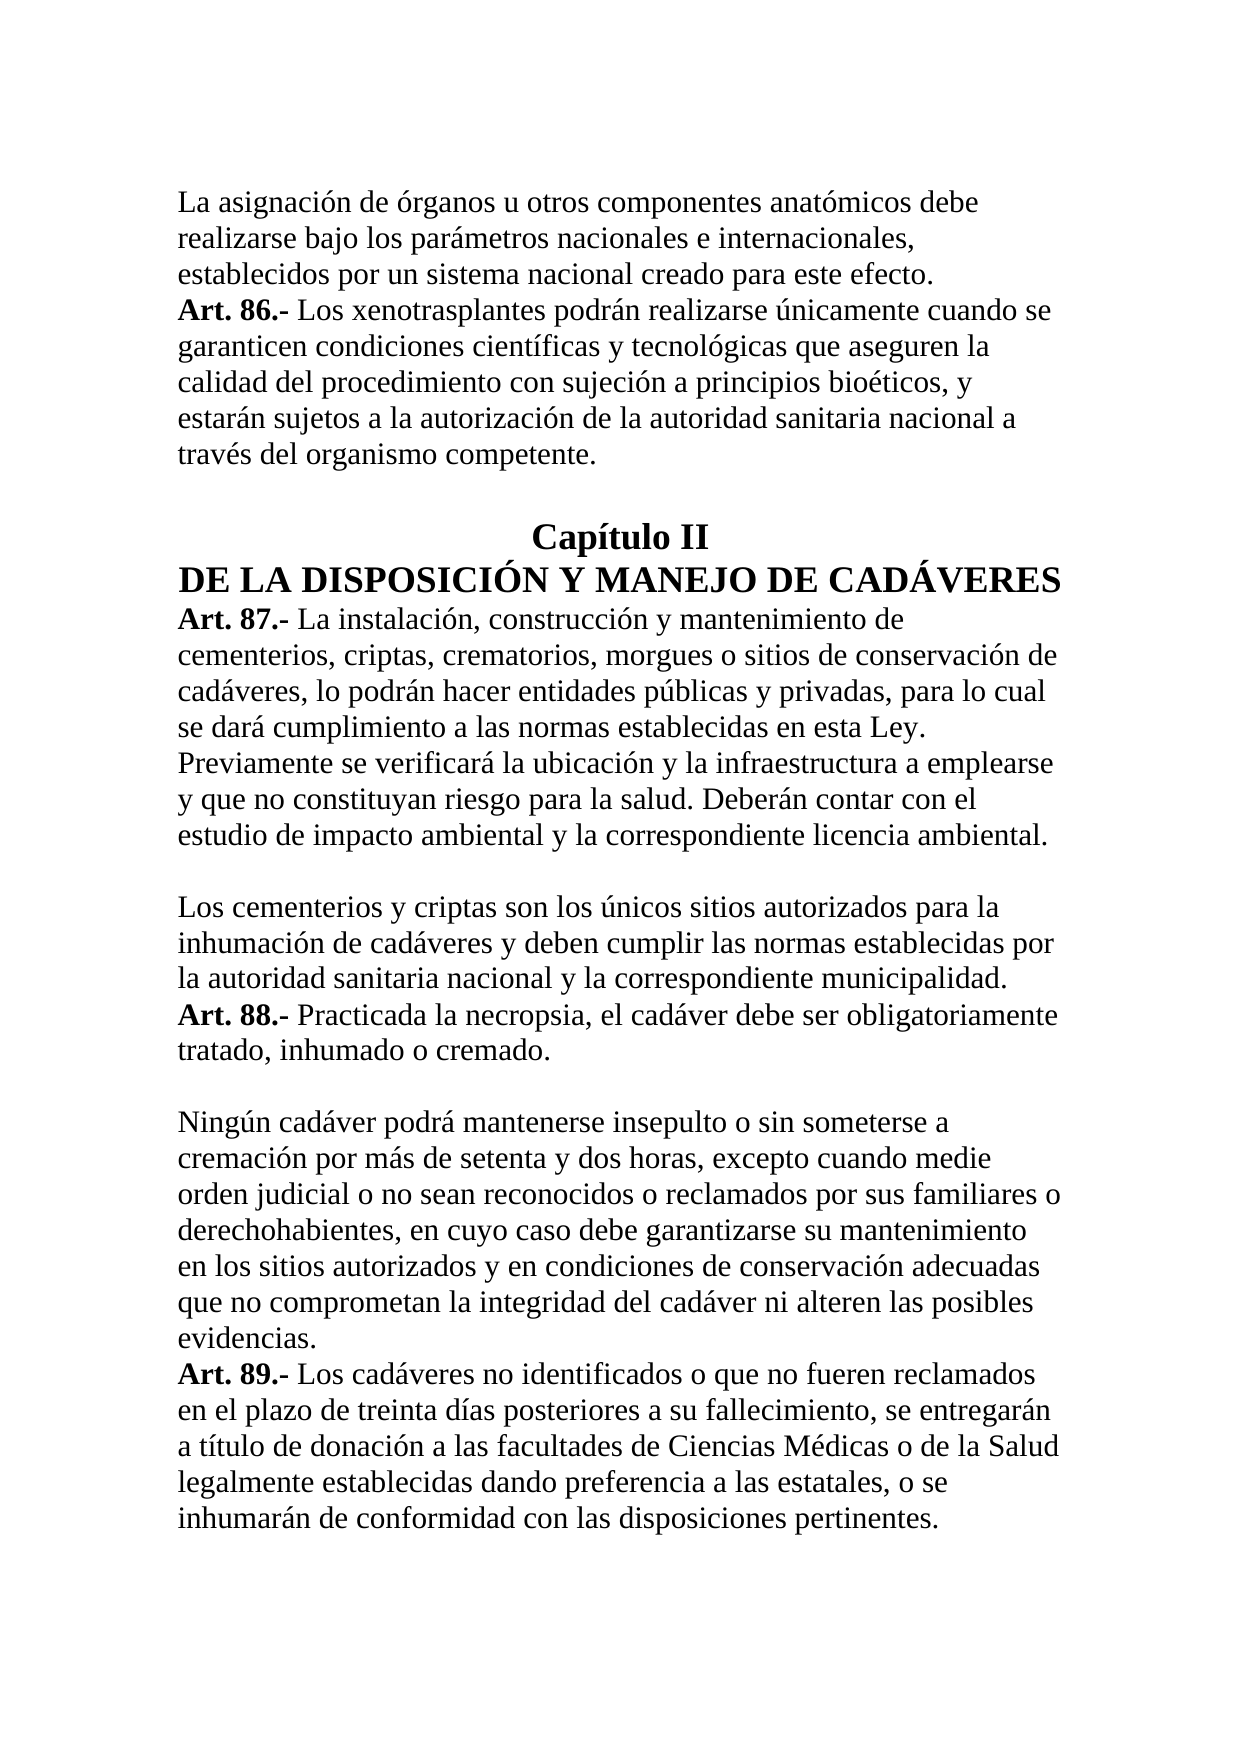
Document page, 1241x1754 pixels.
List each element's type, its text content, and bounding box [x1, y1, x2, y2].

text Art. 86.- Los xenotrasplantes podrán realizarse únicamente cuando se garanticen condiciones científicas y tecnológicas que aseguren la calidad del procedimiento con sujeción a principios bioéticos, y estarán sujetos a la autorización de la autoridad sanitaria nacional a través del organismo competente. [177, 291, 1063, 471]
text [177, 148, 1063, 291]
text Capítulo II DE LA DISPOSICIÓN Y MANEJO DE CADÁVERES [177, 471, 1063, 600]
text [177, 1355, 1063, 1571]
text Art. 88.- Practicada la necropsia, el cadáver debe ser obligatoriamente tratado, inhumado o cremado. Ningún cadáver podrá mantenerse insepulto o sin someterse a cremación por más de setenta y dos horas, excepto cuando medie orden judicial o no sean reconocidos o reclamados por sus familiares o derechohabientes, en cuyo caso debe garantizarse su mantenimiento en los sitios autorizados y en condiciones de conservación adecuadas que no comprometan la integridad del cadáver ni alteren las posibles evidencias. [177, 996, 1063, 1355]
text Art. 87.- La instalación, construcción y mantenimiento de cementerios, criptas, crematorios, morgues o sitios de conservación de cadáveres, lo podrán hacer entidades públicas y privadas, para lo cual se dará cumplimiento a las normas establecidas en esta Ley. Previamente se verificará la ubicación y la infraestructura a emplearse y que no constituyan riesgo para la salud. Deberán contar con el estudio de impacto ambiental y la correspondiente licencia ambiental. Los cementerios y criptas son los únicos sitios autorizados para la inhumación de cadáveres y deben cumplir las normas establecidas por la autoridad sanitaria nacional y la correspondiente municipalidad. [177, 600, 1063, 996]
